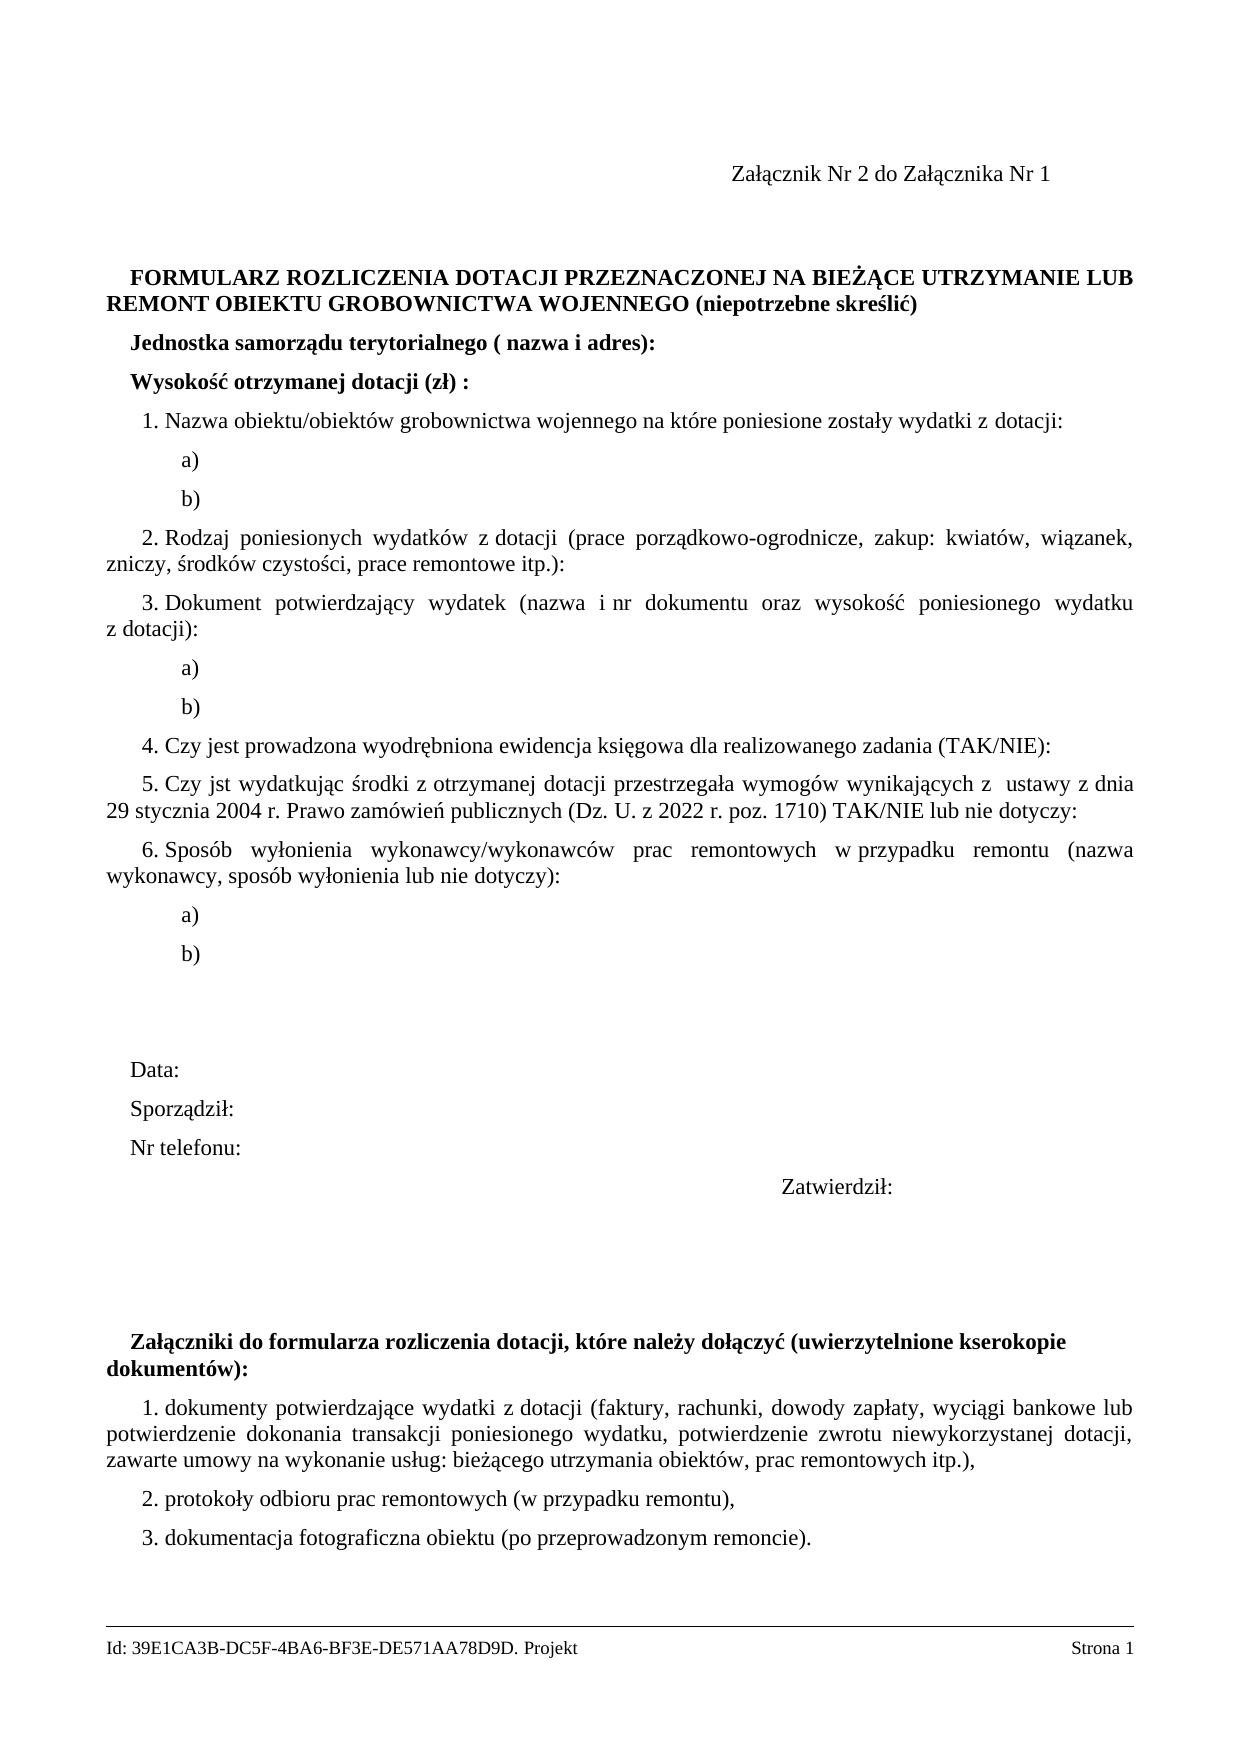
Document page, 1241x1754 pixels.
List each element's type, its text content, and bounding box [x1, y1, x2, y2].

text b) [130, 485, 1134, 511]
text 2. protokoły odbioru prac remontowych (w przypadku remontu), [106, 1485, 1134, 1511]
text Sporządził: [106, 1095, 1134, 1122]
text Załącznik Nr 2 do Załącznika Nr 1 [731, 160, 1134, 186]
text b) [181, 940, 1134, 966]
text a) [130, 446, 1134, 472]
text FORMULARZ ROZLICZENIA DOTACJI PRZEZNACZONEJ NA BIEŻĄCE UTRZYMANIE LUB REMONT OBIEKTU GROBOWNICTWA WOJENNEGO (niepotrzebne skreślić) [106, 264, 1134, 317]
text Załączniki do formularza rozliczenia dotacji, które należy dołączyć (uwierzytelnione kserokopie dokumentów): [106, 1328, 1134, 1381]
text 2. Rodzaj poniesionych wydatków z dotacji (prace porządkowo-ogrodnicze, zakup: kwiatów, wiązanek, zniczy, środków czystości, prace remontowe itp.): [106, 523, 1134, 576]
text b) [130, 693, 1134, 719]
text Data: [106, 1056, 1134, 1083]
text Wysokość otrzymanej dotacji (zł) : [106, 368, 1134, 394]
text Jednostka samorządu terytorialnego ( nazwa i adres): [106, 329, 1134, 356]
text 6. Sposób wyłonienia wykonawcy/wykonawców prac remontowych w przypadku remontu (nazwa wykonawcy, sposób wyłonienia lub nie dotyczy): [106, 836, 1134, 888]
text 5. Czy jst wydatkując środki z otrzymanej dotacji przestrzegała wymogów wynikających z ustawy z dnia 29 stycznia 2004 r. Prawo zamówień publicznych (Dz. U. z 2022 r. poz. 1710) TAK/NIE lub nie dotyczy: [106, 771, 1134, 823]
text Nr telefonu: [106, 1134, 1134, 1160]
text 1. Nazwa obiektu/obiektów grobownictwa wojennego na które poniesione zostały wydatki z dotacji: [106, 407, 1134, 433]
text a) [130, 654, 1134, 680]
text 3. dokumentacja fotograficzna obiektu (po przeprowadzonym remoncie). [106, 1524, 1134, 1550]
text 3. Dokument potwierdzający wydatek (nazwa i nr dokumentu oraz wysokość poniesionego wydatku z dotacji): [106, 589, 1134, 641]
text Zatwierdził: [106, 1173, 1134, 1199]
text 4. Czy jest prowadzona wyodrębniona ewidencja księgowa dla realizowanego zadania (TAK/NIE): [106, 732, 1134, 758]
text 1. dokumenty potwierdzające wydatki z dotacji (faktury, rachunki, dowody zapłaty, wyciągi bankowe lub potwierdzenie dokonania transakcji poniesionego wydatku, potwierdzenie zwrotu niewykorzystanej dotacji, zawarte umowy na wykonanie usług: bieżącego utrzymania obiektów, prac remontowych itp.), [106, 1393, 1134, 1473]
text a) [130, 901, 1134, 927]
